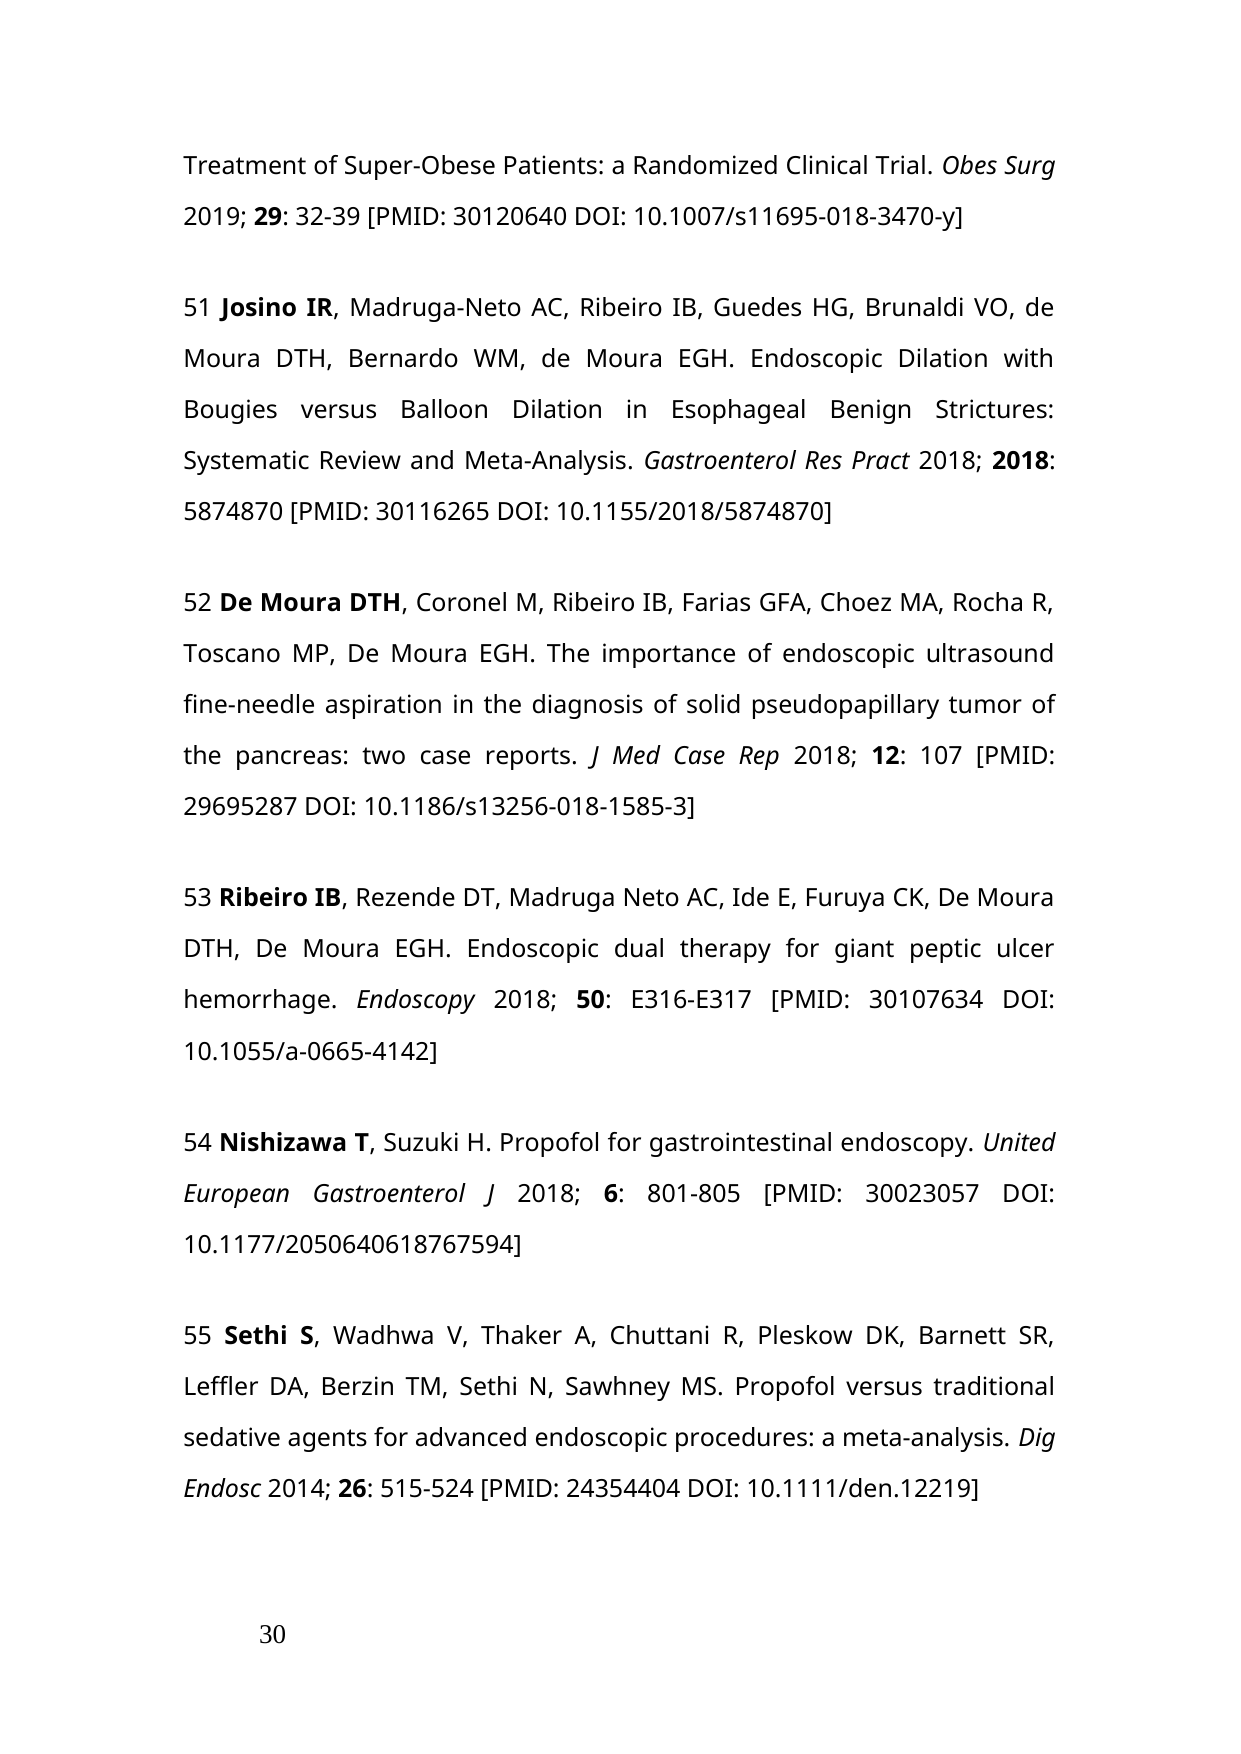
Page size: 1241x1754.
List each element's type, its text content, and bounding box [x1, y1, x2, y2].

text 54 Nishizawa T, Suzuki H. Propofol for gastrointestinal endoscopy. United European Gastroenterol J 2018; 6: 801-805 [PMID: 30023057 DOI: 10.1177/2050640618767594] [183, 1124, 1056, 1260]
text 51 Josino IR, Madruga-Neto AC, Ribeiro IB, Guedes HG, Brunaldi VO, de Moura DTH, Bernardo WM, de Moura EGH. Endoscopic Dilation with Bougies versus Balloon Dilation in Esophageal Benign Strictures: Systematic Review and Meta-Analysis. Gastroenterol Res Pract 2018; 2018: 5874870 [PMID: 30116265 DOI: 10.1155/2018/5874870] [183, 290, 1056, 528]
text 55 Sethi S, Wadhwa V, Thaker A, Chuttani R, Pleskow DK, Barnett SR, Leffler DA, Berzin TM, Sethi N, Sawhney MS. Propofol versus traditional sedative agents for advanced endoscopic procedures: a meta-analysis. Dig Endosc 2014; 26: 515-524 [PMID: 24354404 DOI: 10.1111/den.12219] [183, 1317, 1056, 1504]
text 52 De Moura DTH, Coronel M, Ribeiro IB, Farias GFA, Choez MA, Rocha R, Toscano MP, De Moura EGH. The importance of endoscopic ultrasound fine-needle aspiration in the diagnosis of solid pseudopapillary tumor of the pancreas: two case reports. J Med Case Rep 2018; 12: 107 [PMID: 29695287 DOI: 10.1186/s13256-018-1585-3] [183, 585, 1056, 823]
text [183, 148, 1056, 233]
text 53 Ribeiro IB, Rezende DT, Madruga Neto AC, Ide E, Furuya CK, De Moura DTH, De Moura EGH. Endoscopic dual therapy for giant peptic ulcer hemorrhage. Endoscopy 2018; 50: E316-E317 [PMID: 30107634 DOI: 10.1055/a-0665-4142] [183, 880, 1056, 1067]
